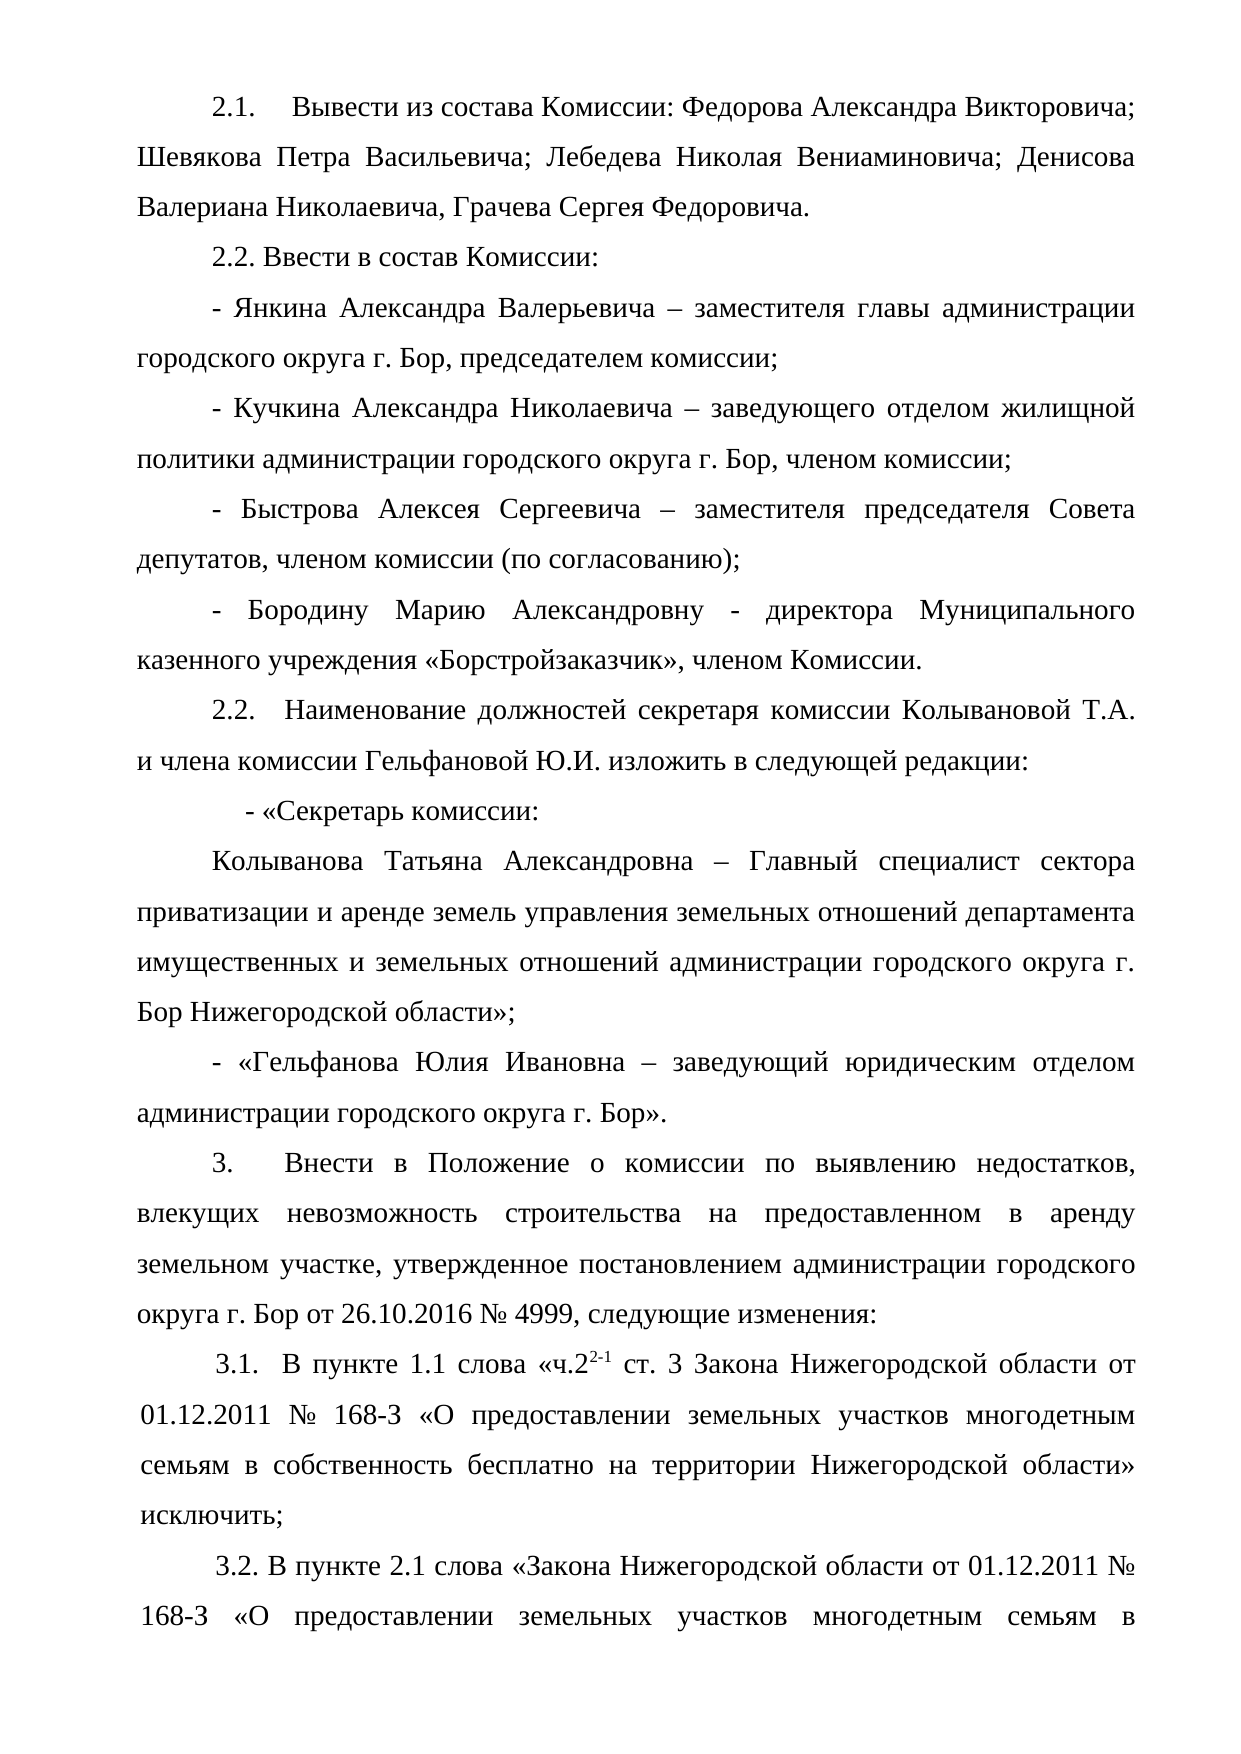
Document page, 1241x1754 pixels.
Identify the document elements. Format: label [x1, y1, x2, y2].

table_header [125, 89, 1148, 1632]
